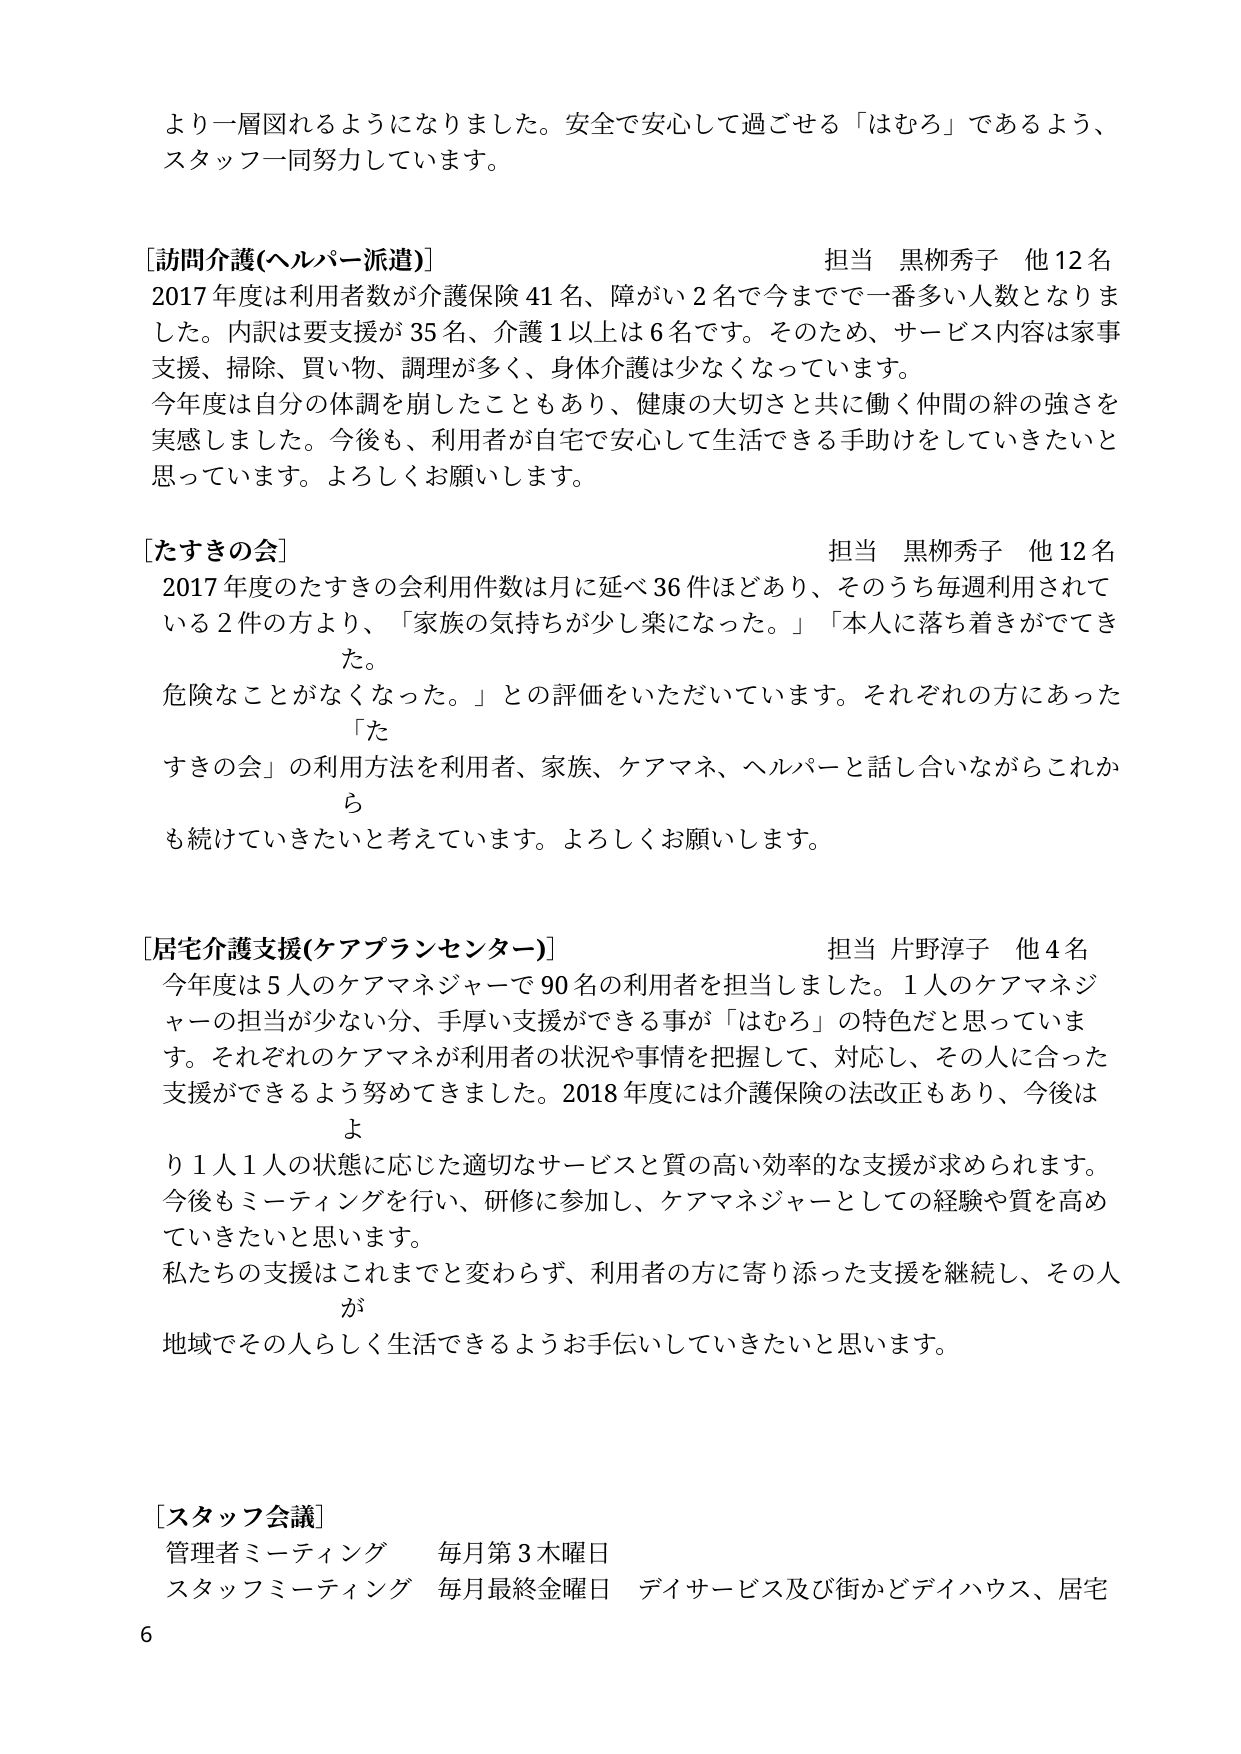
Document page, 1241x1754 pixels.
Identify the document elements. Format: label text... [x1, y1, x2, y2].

text 管理者ミーティング 毎月第3木曜日 [140, 1533, 1122, 1569]
text 危険なことがなくなった。」との評価をいただいています。それぞれの方にあった「た [162, 676, 1122, 748]
text 2017年度は利用者数が介護保険41名、障がい2名で今までで一番多い人数となりました。内訳は要支援が35名、介護1以上は6名です。そのため、サービス内容は家事支援、掃除、買い物、調理が多く、身体介護は少なくなっています。 [151, 277, 1122, 384]
text いる２件の方より、「家族の気持ちが少し楽になった。」「本人に落ち着きがでてきた。 [162, 604, 1122, 676]
text 今年度は5人のケアマネジャーで90名の利用者を担当しました。１人のケアマネジ [162, 966, 1122, 1002]
text す。それぞれのケアマネが利用者の状況や事情を把握して、対応し、その人に合った [162, 1037, 1122, 1073]
text ［たすきの会］ 担当 黒栁秀子 他12名 [128, 532, 1122, 568]
text ［スタッフ会議］ [140, 1497, 1122, 1533]
text 今年度は自分の体調を崩したこともあり、健康の大切さと共に働く仲間の絆の強さを実感しました。今後も、利用者が自宅で安心して生活できる手助けをしていきたいと思っています。よろしくお願いします。 [151, 384, 1122, 492]
text 私たちの支援はこれまでと変わらず、利用者の方に寄り添った支援を継続し、その人が [162, 1253, 1122, 1325]
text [162, 105, 1122, 177]
text ていきたいと思います。 [162, 1217, 1122, 1253]
text スタッフミーティング 毎月最終金曜日 デイサービス及び街かどデイハウス、居宅 [140, 1569, 1122, 1605]
text 地域でその人らしく生活できるようお手伝いしていきたいと思います。 [162, 1325, 1122, 1361]
text 今後もミーティングを行い、研修に参加し、ケアマネジャーとしての経験や質を高め [162, 1181, 1122, 1217]
text 2017年度のたすきの会利用件数は月に延べ36件ほどあり、そのうち毎週利用されて [162, 568, 1122, 604]
text も続けていきたいと考えています。よろしくお願いします。 [162, 820, 1122, 856]
text すきの会」の利用方法を利用者、家族、ケアマネ、ヘルパーと話し合いながらこれから [162, 748, 1122, 820]
text ャーの担当が少ない分、手厚い支援ができる事が「はむろ」の特色だと思っていま [162, 1002, 1122, 1037]
text り１人１人の状態に応じた適切なサービスと質の高い効率的な支援が求められます。 [162, 1145, 1122, 1181]
text ［居宅介護支援(ケアプランセンター)］ 担当 片野淳子 他4名 [127, 929, 1122, 966]
text 支援ができるよう努めてきました。2018年度には介護保険の法改正もあり、今後はよ [162, 1073, 1122, 1145]
text ［訪問介護(ヘルパー派遣)］ 担当 黒栁秀子 他12名 [118, 241, 1122, 277]
